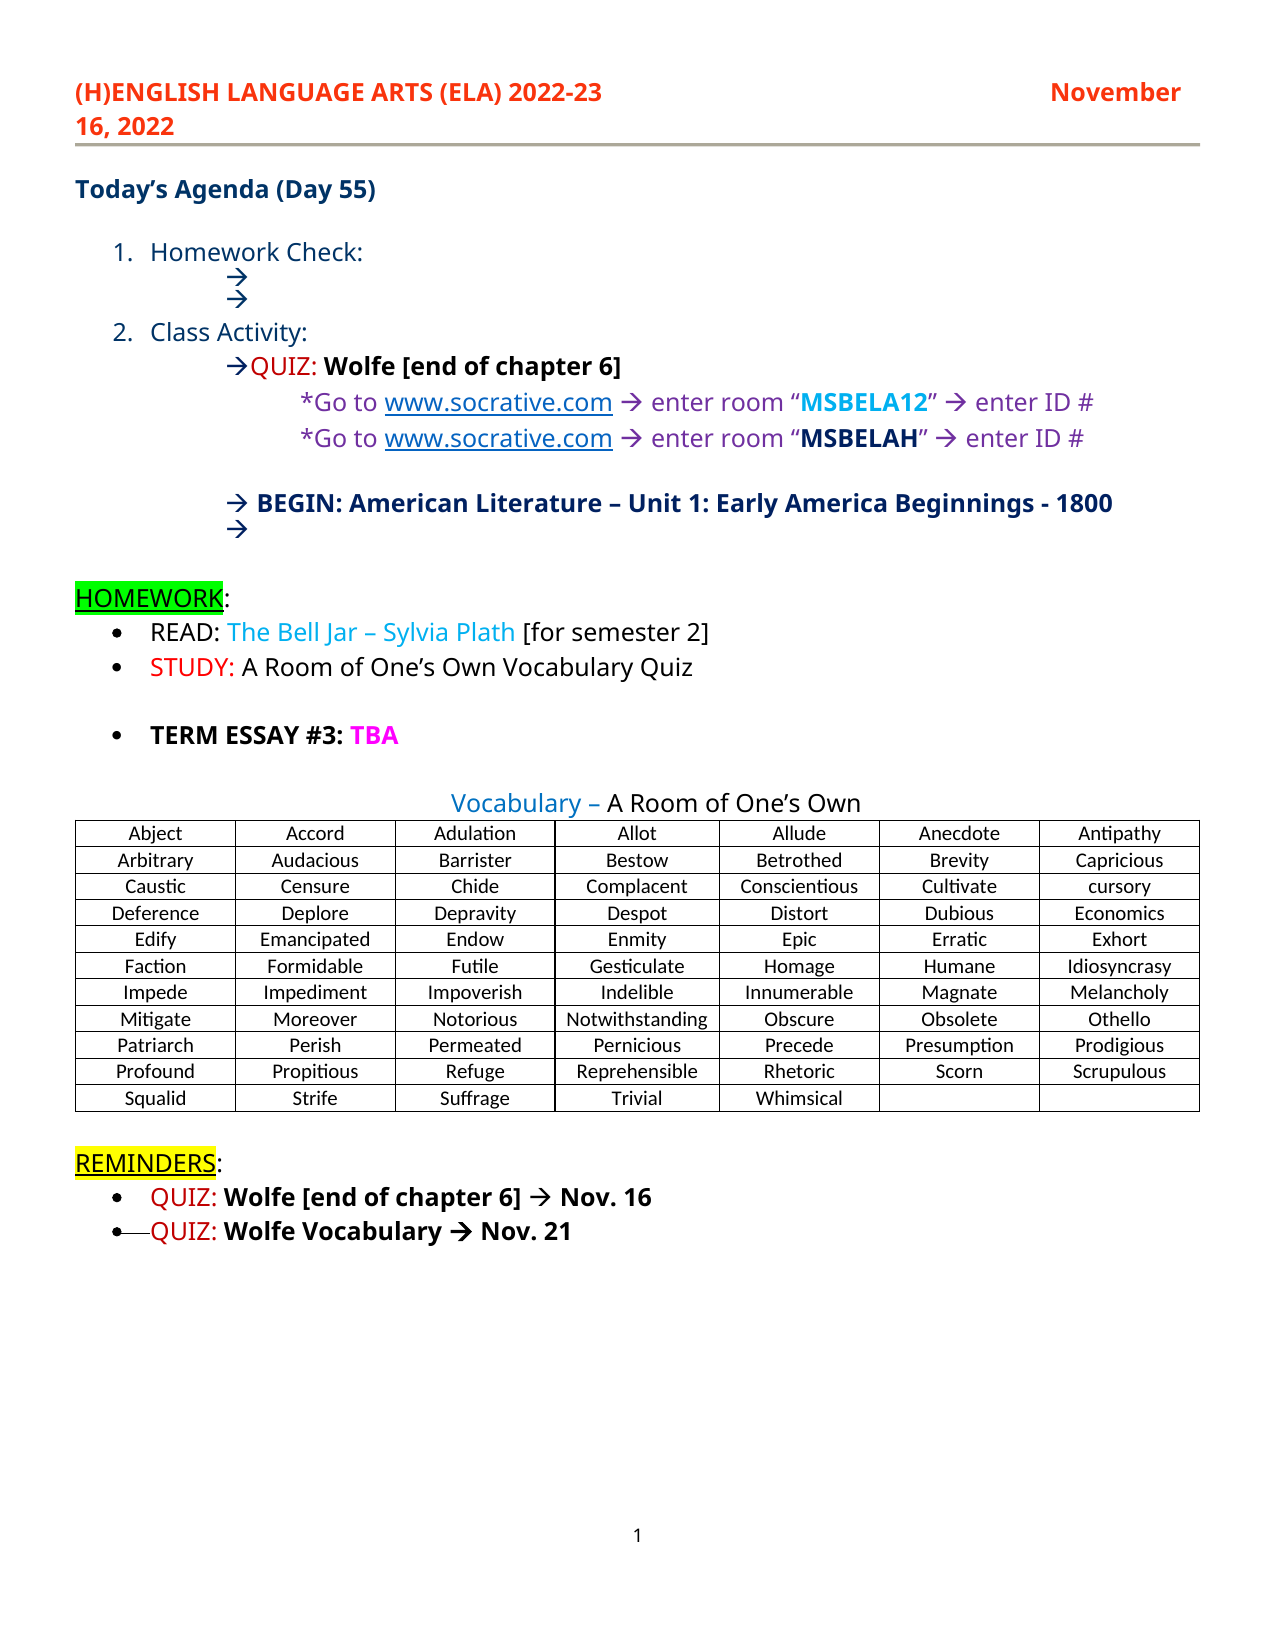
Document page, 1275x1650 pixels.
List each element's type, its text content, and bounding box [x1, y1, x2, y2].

table_cell Idiosyncrasy [1040, 953, 1199, 978]
table_cell Enmity [556, 926, 719, 952]
table_cell Arbitrary [76, 847, 235, 872]
table_cell Profound [76, 1059, 235, 1084]
text QUIZ: Wolfe [end of chapter 6] [225, 348, 1200, 382]
table_cell Conscientious [720, 874, 879, 899]
table_cell Despot [556, 900, 719, 925]
table_cell Strife [236, 1085, 395, 1111]
list Class Activity: [112, 314, 1200, 348]
table_cell Impoverish [396, 979, 554, 1005]
table_cell Endow [396, 926, 554, 952]
table_cell Censure [236, 874, 395, 899]
table_cell Scrupulous [1040, 1059, 1199, 1084]
list *Go to www.socrative.com enter room “MSBELAH” enter ID # [150, 421, 1200, 455]
table_cell Notwithstanding [556, 1006, 719, 1031]
table_cell Futile [396, 953, 554, 978]
table_cell Propitious [236, 1059, 395, 1084]
table_cell Obscure [720, 1006, 879, 1031]
table_cell Indelible [556, 979, 719, 1005]
table_cell Prodigious [1040, 1032, 1199, 1058]
table_cell Perish [236, 1032, 395, 1058]
list *Go to www.socrative.com enter room “MSBELA12” enter ID # [225, 385, 1200, 419]
table_cell Economics [1040, 900, 1199, 925]
table_header Abject [76, 821, 235, 846]
table_cell [1040, 1085, 1199, 1111]
table_cell Melancholy [1040, 979, 1199, 1005]
table_cell Whimsical [720, 1085, 879, 1111]
table_cell Audacious [236, 847, 395, 872]
table_cell Innumerable [720, 979, 879, 1005]
table_header Adulation [396, 821, 554, 846]
table_cell Magnate [880, 979, 1039, 1005]
text REMINDERS: [216, 1146, 1200, 1180]
table_header Allot [556, 821, 719, 846]
table_cell Brevity [880, 847, 1039, 872]
list TERM ESSAY #3: TBA [112, 717, 1200, 751]
table_cell Scorn [880, 1059, 1039, 1084]
table_cell Rhetoric [720, 1059, 879, 1084]
list STUDY: A Room of One’s Own Vocabulary Quiz [112, 649, 1200, 683]
table_cell Impediment [236, 979, 395, 1005]
table_cell Homage [720, 953, 879, 978]
table_header Antipathy [1040, 821, 1199, 846]
table_cell Permeated [396, 1032, 554, 1058]
table_cell Caustic [76, 874, 235, 899]
table_cell Epic [720, 926, 879, 952]
table_cell Impede [76, 979, 235, 1005]
table_cell Edify [76, 926, 235, 952]
table_cell Depravity [396, 900, 554, 925]
table_cell Patriarch [76, 1032, 235, 1058]
table_cell Bestow [556, 847, 719, 872]
table_cell cursory [1040, 874, 1199, 899]
text Vocabulary – A Room of One’s Own [112, 785, 1200, 819]
text Today’s Agenda (Day 55) [75, 172, 1200, 206]
table_cell Presumption [880, 1032, 1039, 1058]
table_cell Precede [720, 1032, 879, 1058]
table_cell Cultivate [880, 874, 1039, 899]
table_cell Chide [396, 874, 554, 899]
table_cell Deplore [236, 900, 395, 925]
table_cell Gesticulate [556, 953, 719, 978]
table_cell Formidable [236, 953, 395, 978]
table_header Anecdote [880, 821, 1039, 846]
table_cell Deference [76, 900, 235, 925]
table_cell Obsolete [880, 1006, 1039, 1031]
table_cell Complacent [556, 874, 719, 899]
table_cell Reprehensible [556, 1059, 719, 1084]
table_header Allude [720, 821, 879, 846]
table_cell Moreover [236, 1006, 395, 1031]
table_cell Exhort [1040, 926, 1199, 952]
table_cell Humane [880, 953, 1039, 978]
table_cell [880, 1085, 1039, 1111]
list QUIZ: Wolfe [end of chapter 6] Nov. 16 [112, 1180, 1200, 1214]
table_cell Refuge [396, 1059, 554, 1084]
table_cell Distort [720, 900, 879, 925]
table_cell Pernicious [556, 1032, 719, 1058]
list QUIZ: Wolfe Vocabulary Nov. 21 [112, 1214, 1200, 1248]
table_cell Barrister [396, 847, 554, 872]
table_cell Emancipated [236, 926, 395, 952]
text BEGIN: American Literature – Unit 1: Early America Beginnings - 1800 [225, 486, 1200, 519]
table_cell Suffrage [396, 1085, 554, 1111]
text HOMEWORK: [223, 581, 1200, 615]
list Homework Check: [112, 235, 1200, 269]
table_cell Notorious [396, 1006, 554, 1031]
text (H)ENGLISH LANGUAGE ARTS (ELA) 2022-23 November 16, 2022 [75, 75, 1200, 143]
table_cell Erratic [880, 926, 1039, 952]
table_cell Squalid [76, 1085, 235, 1111]
table_cell Faction [76, 953, 235, 978]
table_cell Capricious [1040, 847, 1199, 872]
list READ: The Bell Jar – Sylvia Plath [for semester 2] [112, 615, 1200, 649]
table_cell Dubious [880, 900, 1039, 925]
table_header Accord [236, 821, 395, 846]
table_cell Mitigate [76, 1006, 235, 1031]
table_cell Betrothed [720, 847, 879, 872]
table_cell Trivial [556, 1085, 719, 1111]
table_cell Othello [1040, 1006, 1199, 1031]
